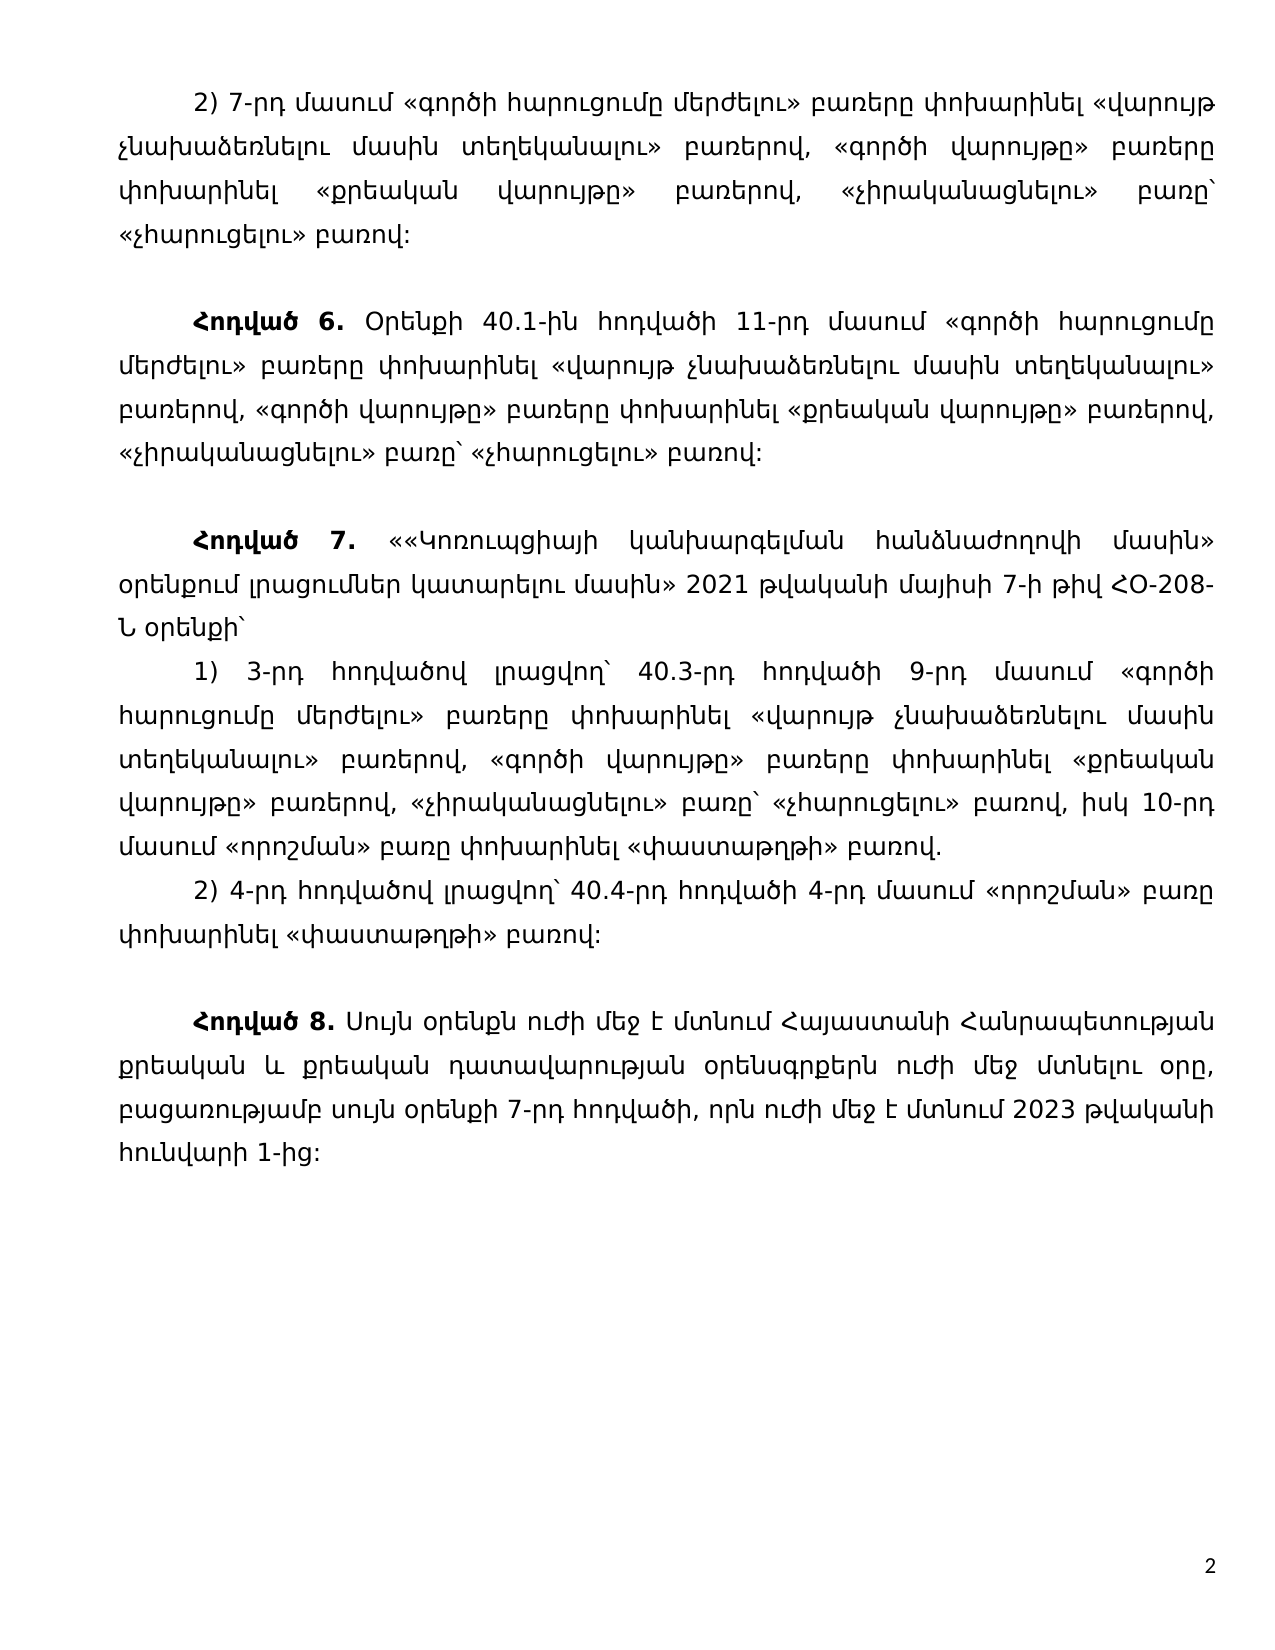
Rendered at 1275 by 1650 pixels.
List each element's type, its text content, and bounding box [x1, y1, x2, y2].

text 2) 7-րդ մասում «գործի հարուցումը մերժելու» բառերը փոխարինել «վարույթ չնախաձեռնելու մասին տեղեկանալու» բառերով, «գործի վարույթը» բառերը փոխարինել «քրեական վարույթը» բառերով, «չիրականացնելու» բառը՝ «չհարուցելու» բառով: [118, 89, 1216, 249]
text Հոդված 8. Սույն օրենքն ուժի մեջ է մտնում Հայաստանի Հանրապետության քրեական և քրեական դատավարության օրենսգրքերն ուժի մեջ մտնելու օրը, բացառությամբ սույն օրենքի 7-րդ հոդվածի, որն ուժի մեջ է մտնում 2023 թվականի հունվարի 1-ից: [118, 1007, 1216, 1168]
text 2) 4-րդ հոդվածով լրացվող՝ 40.4-րդ հոդվածի 4-րդ մասում «որոշման» բառը փոխարինել «փաստաթղթի» բառով: [118, 876, 1216, 949]
text Հոդված 6. Օրենքի 40.1-ին հոդվածի 11-րդ մասում «գործի հարուցումը մերժելու» բառերը փոխարինել «վարույթ չնախաձեռնելու մասին տեղեկանալու» բառերով, «գործի վարույթը» բառերը փոխարինել «քրեական վարույթը» բառերով, «չիրականացնելու» բառը՝ «չհարուցելու» բառով: [118, 307, 1216, 468]
text 1) 3-րդ հոդվածով լրացվող՝ 40.3-րդ հոդվածի 9-րդ մասում «գործի հարուցումը մերժելու» բառերը փոխարինել «վարույթ չնախաձեռնելու մասին տեղեկանալու» բառերով, «գործի վարույթը» բառերը փոխարինել «քրեական վարույթը» բառերով, «չիրականացնելու» բառը՝ «չհարուցելու» բառով, իսկ 10-րդ մասում «որոշման» բառը փոխարինել «փաստաթղթի» բառով. [118, 657, 1216, 862]
text Հոդված 7. ««Կոռուպցիայի կանխարգելման հանձնաժողովի մասին» օրենքում լրացումներ կատարելու մասին» 2021 թվականի մայիսի 7-ի թիվ ՀՕ-208-Ն օրենքի՝ [118, 526, 1216, 643]
